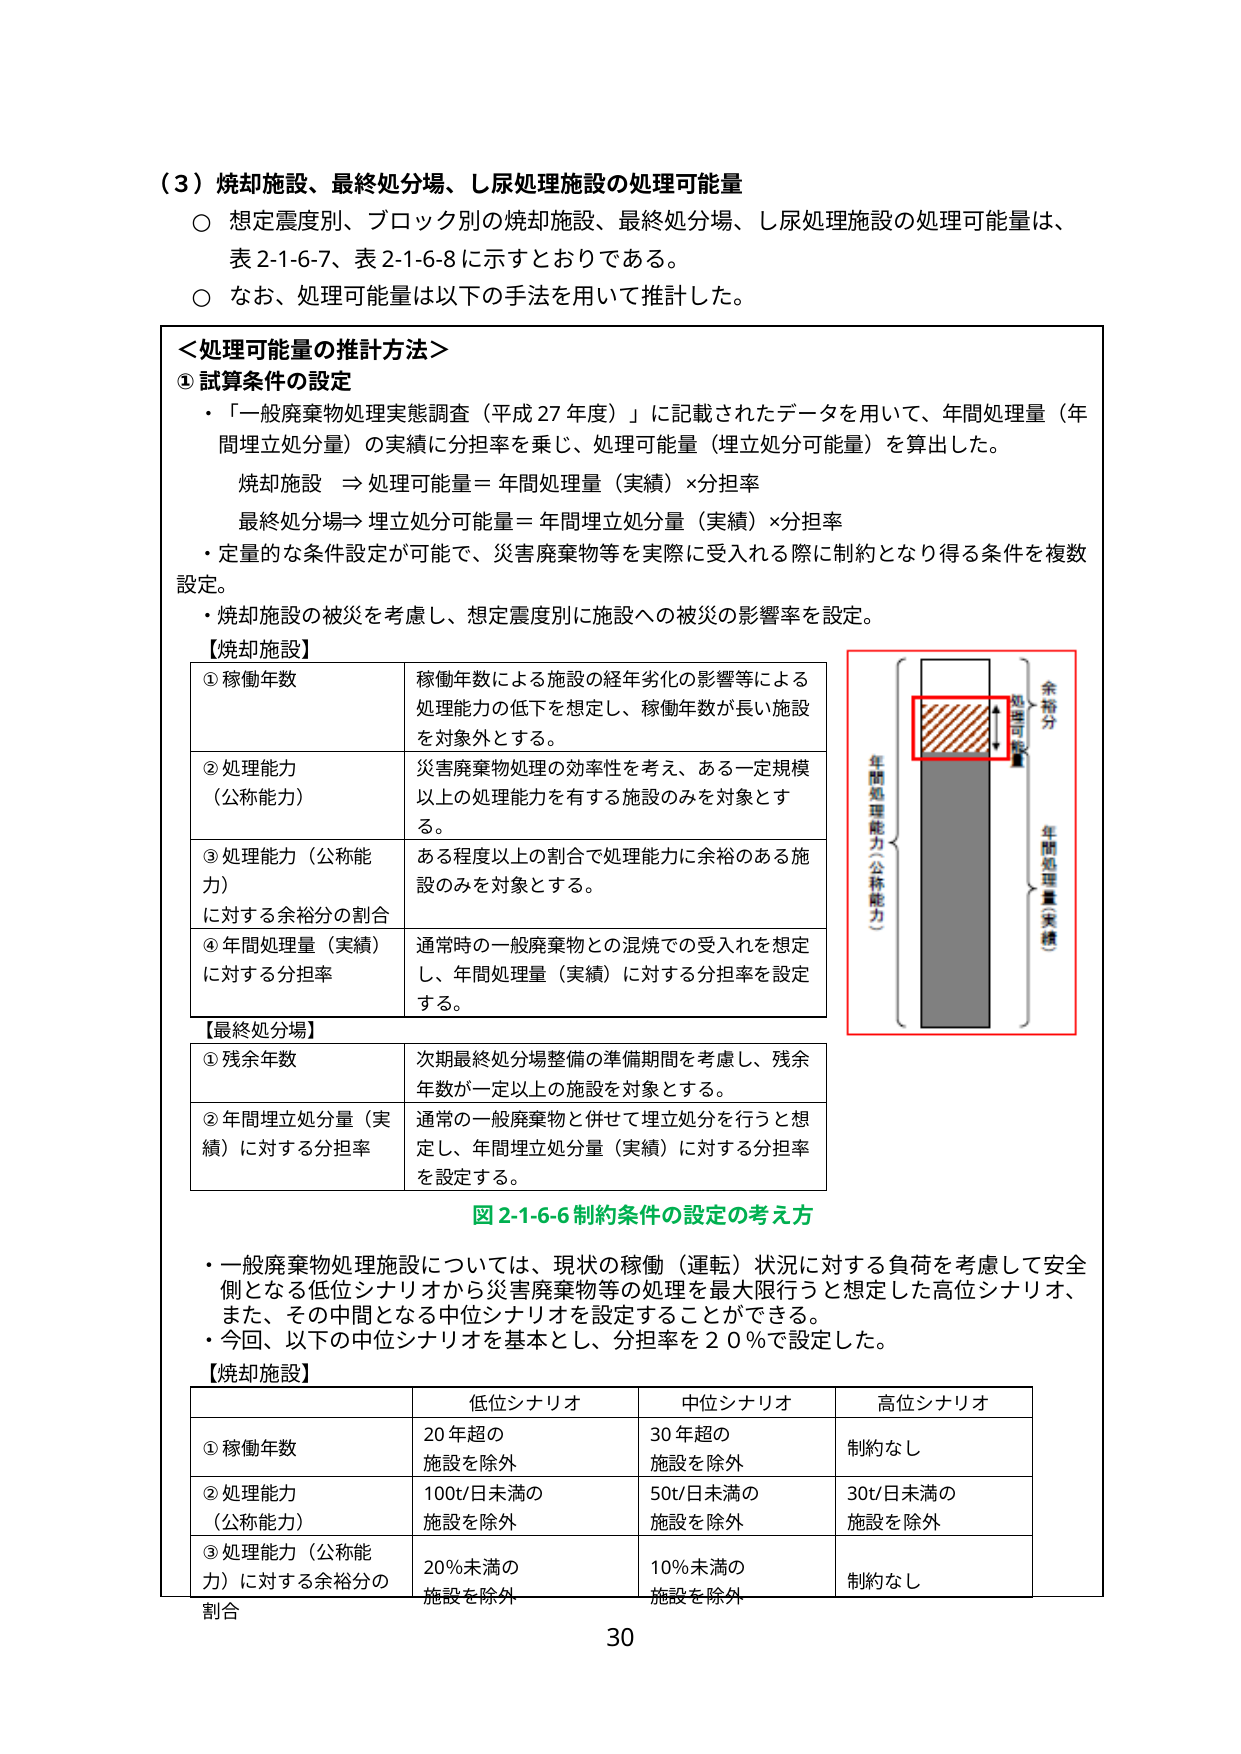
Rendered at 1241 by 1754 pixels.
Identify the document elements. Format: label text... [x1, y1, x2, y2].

list 想定震度別、ブロック別の焼却施設、最終処分場、し尿処理施設の処理可能量は、表2-1-6-7、表2-1-6-8に示すとおりである。 [191, 201, 1093, 276]
subtitle （３）焼却施設、最終処分場、し尿処理施設の処理可能量 [148, 163, 1093, 201]
list なお、処理可能量は以下の手法を用いて推計した。 [191, 276, 1093, 313]
